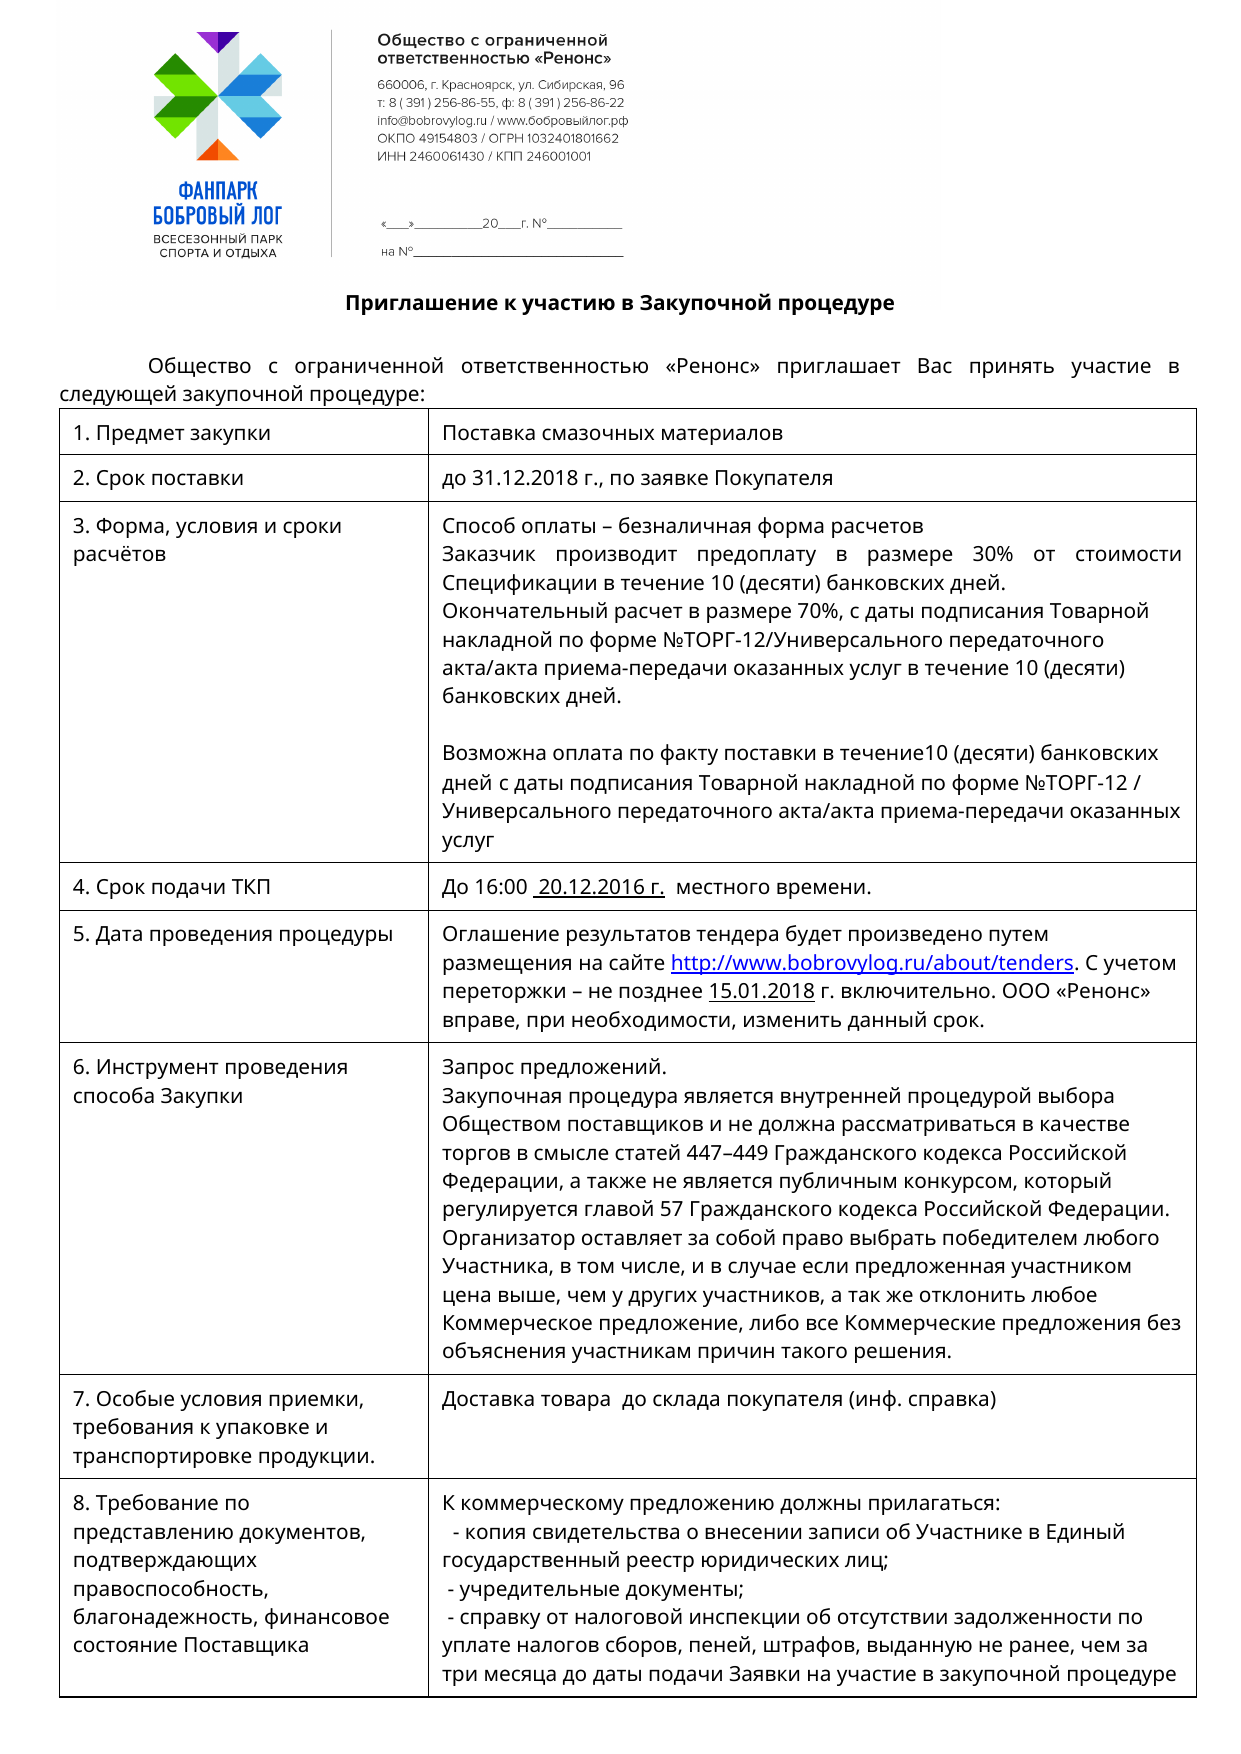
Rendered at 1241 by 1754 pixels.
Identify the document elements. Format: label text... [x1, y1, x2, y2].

table_cell 5. Дата проведения процедуры [60, 911, 428, 1042]
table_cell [429, 1479, 1196, 1696]
table_cell Оглашение результатов тендера будет произведено путем размещения на сайте http://www.bobrovylog.ru/about/tenders. С учетом переторжки – не позднее 15.01.2018 г. включительно. ООО «Ренонс» вправе, при необходимости, изменить данный срок. [429, 911, 1196, 1042]
table_cell 2. Срок поставки [60, 455, 428, 501]
table_cell Способ оплаты – безналичная форма расчетов Заказчик производит предоплату в размере 30% от стоимости Спецификации в течение 10 (десяти) банковских дней. Окончательный расчет в размере 70%, с даты подписания Товарной накладной по форме №ТОРГ-12/Универсального передаточного акта/акта приема-передачи оказанных услуг в течение 10 (десяти) банковских дней. Возможна оплата по факту поставки в течение10 (десяти) банковских дней с даты подписания Товарной накладной по форме №ТОРГ-12 / Универсального передаточного акта/акта приема-передачи оказанных услуг [429, 502, 1196, 862]
text Общество с ограниченной ответственностью «Ренонс» приглашает Вас принять участие в следующей закупочной процедуре: [59, 351, 1181, 408]
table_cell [60, 1479, 428, 1696]
table_cell до 31.12.2018 г., по заявке Покупателя [429, 455, 1196, 501]
table_cell До 16:00 20.12.2016 г. местного времени. [429, 863, 1196, 909]
table_cell 6. Инструмент проведения способа Закупки (с указанием ЭТП при проведении закупки на ЭТП) [60, 1043, 428, 1374]
table_header Поставка смазочных материалов [429, 409, 1196, 453]
text Приглашение к участию в Закупочной процедуре [59, 288, 1181, 317]
table_cell 7. Особые условия приемки, требования к упаковке и транспортировке продукции. [60, 1375, 428, 1478]
table_cell Запрос предложений. Закупочная процедура является внутренней процедурой выбора Обществом поставщиков и не должна рассматриваться в качестве торгов в смысле статей 447–449 Гражданского кодекса Российской Федерации, а также не является публичным конкурсом, который регулируется главой 57 Гражданского кодекса Российской Федерации. Организатор оставляет за собой право выбрать победителем любого Участника, в том числе, и в случае если предложенная участником цена выше, чем у других участников, а так же отклонить любое Коммерческое предложение, либо все Коммерческие предложения без объяснения участникам причин такого решения. [429, 1043, 1196, 1374]
table_header 1. Предмет закупки [60, 409, 428, 453]
picture [56, 0, 941, 310]
table_cell Доставка товара до склада покупателя (инф. справка) [429, 1375, 1196, 1478]
table_cell 3. Форма, условия и сроки расчётов [60, 502, 428, 862]
table_cell 4. Срок подачи ТКП [60, 863, 428, 909]
